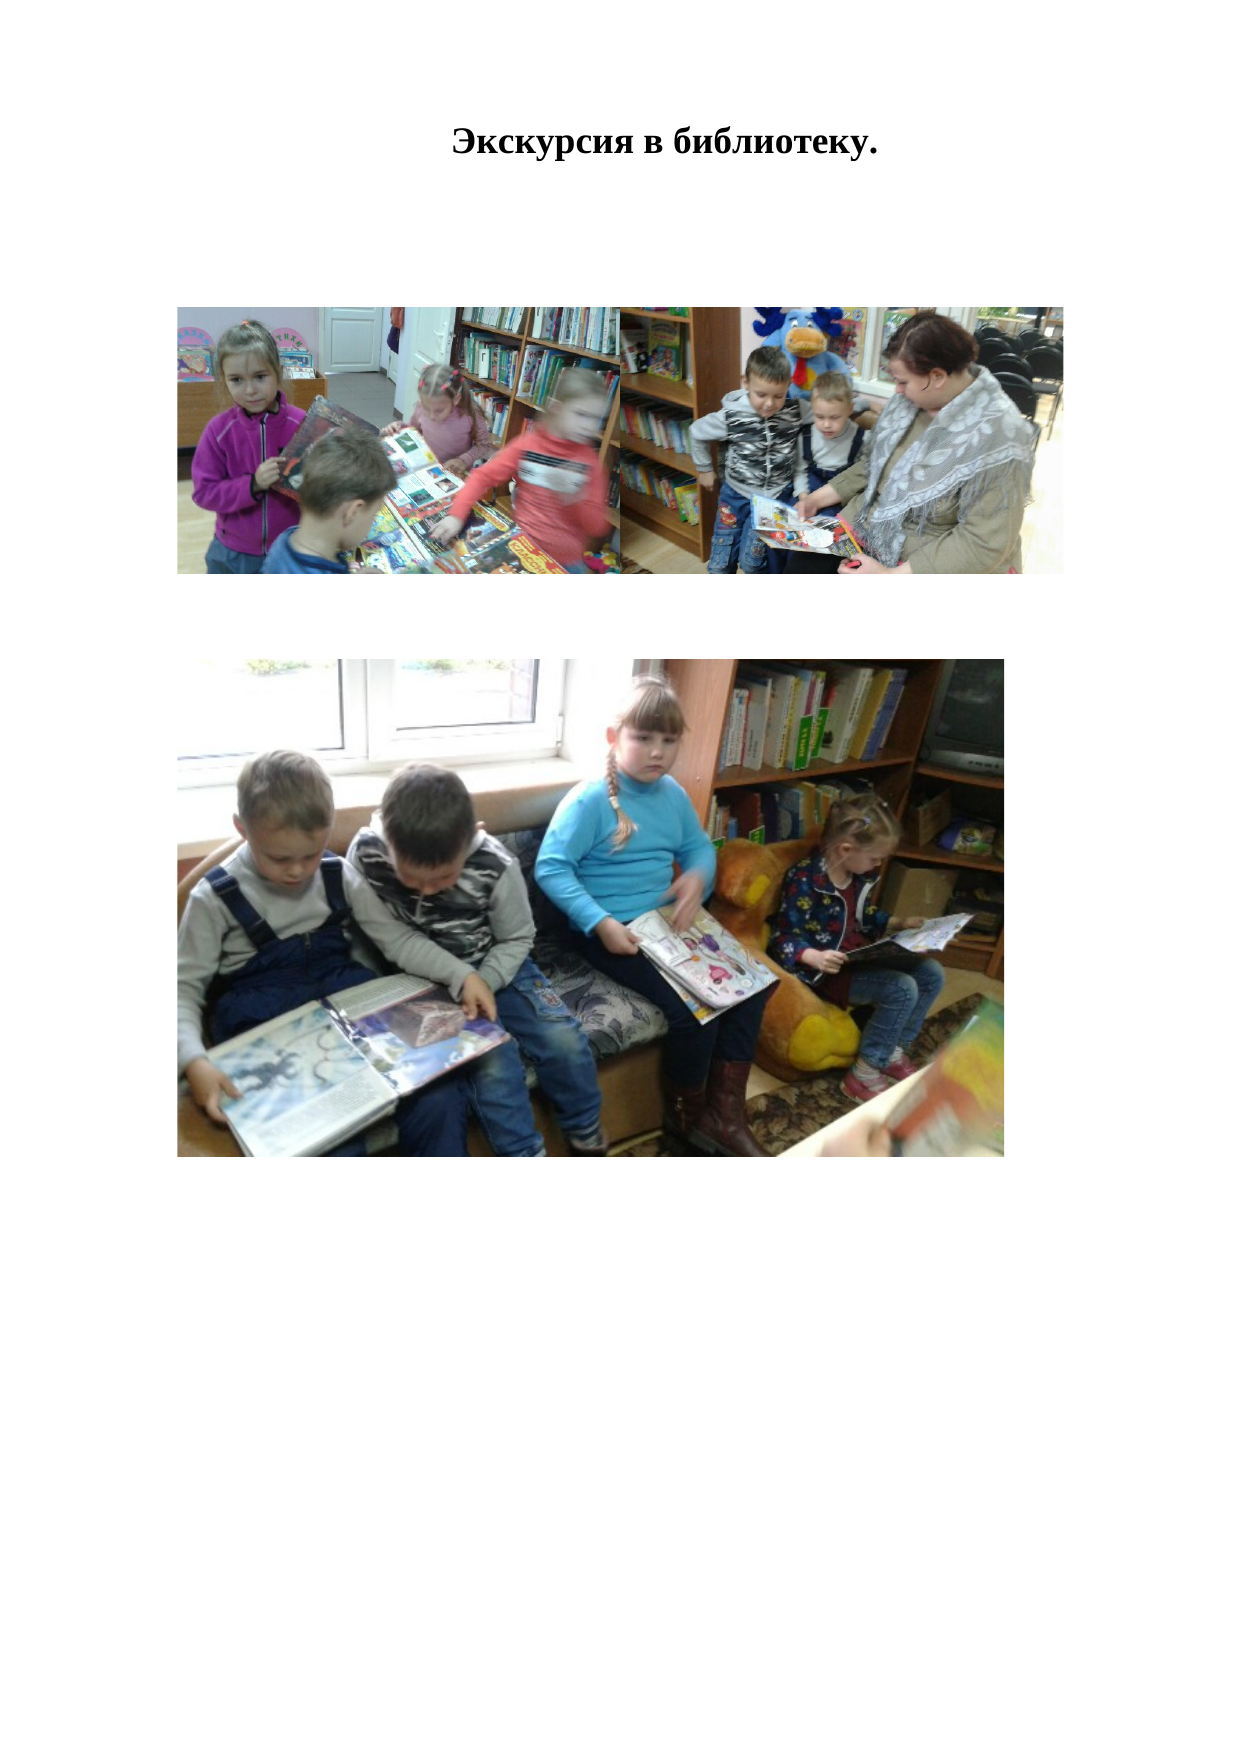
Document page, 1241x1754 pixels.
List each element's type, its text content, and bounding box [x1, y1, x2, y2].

text Экскурсия в библиотеку. [177, 118, 1152, 161]
picture [177, 307, 1064, 574]
picture [177, 659, 1005, 1157]
